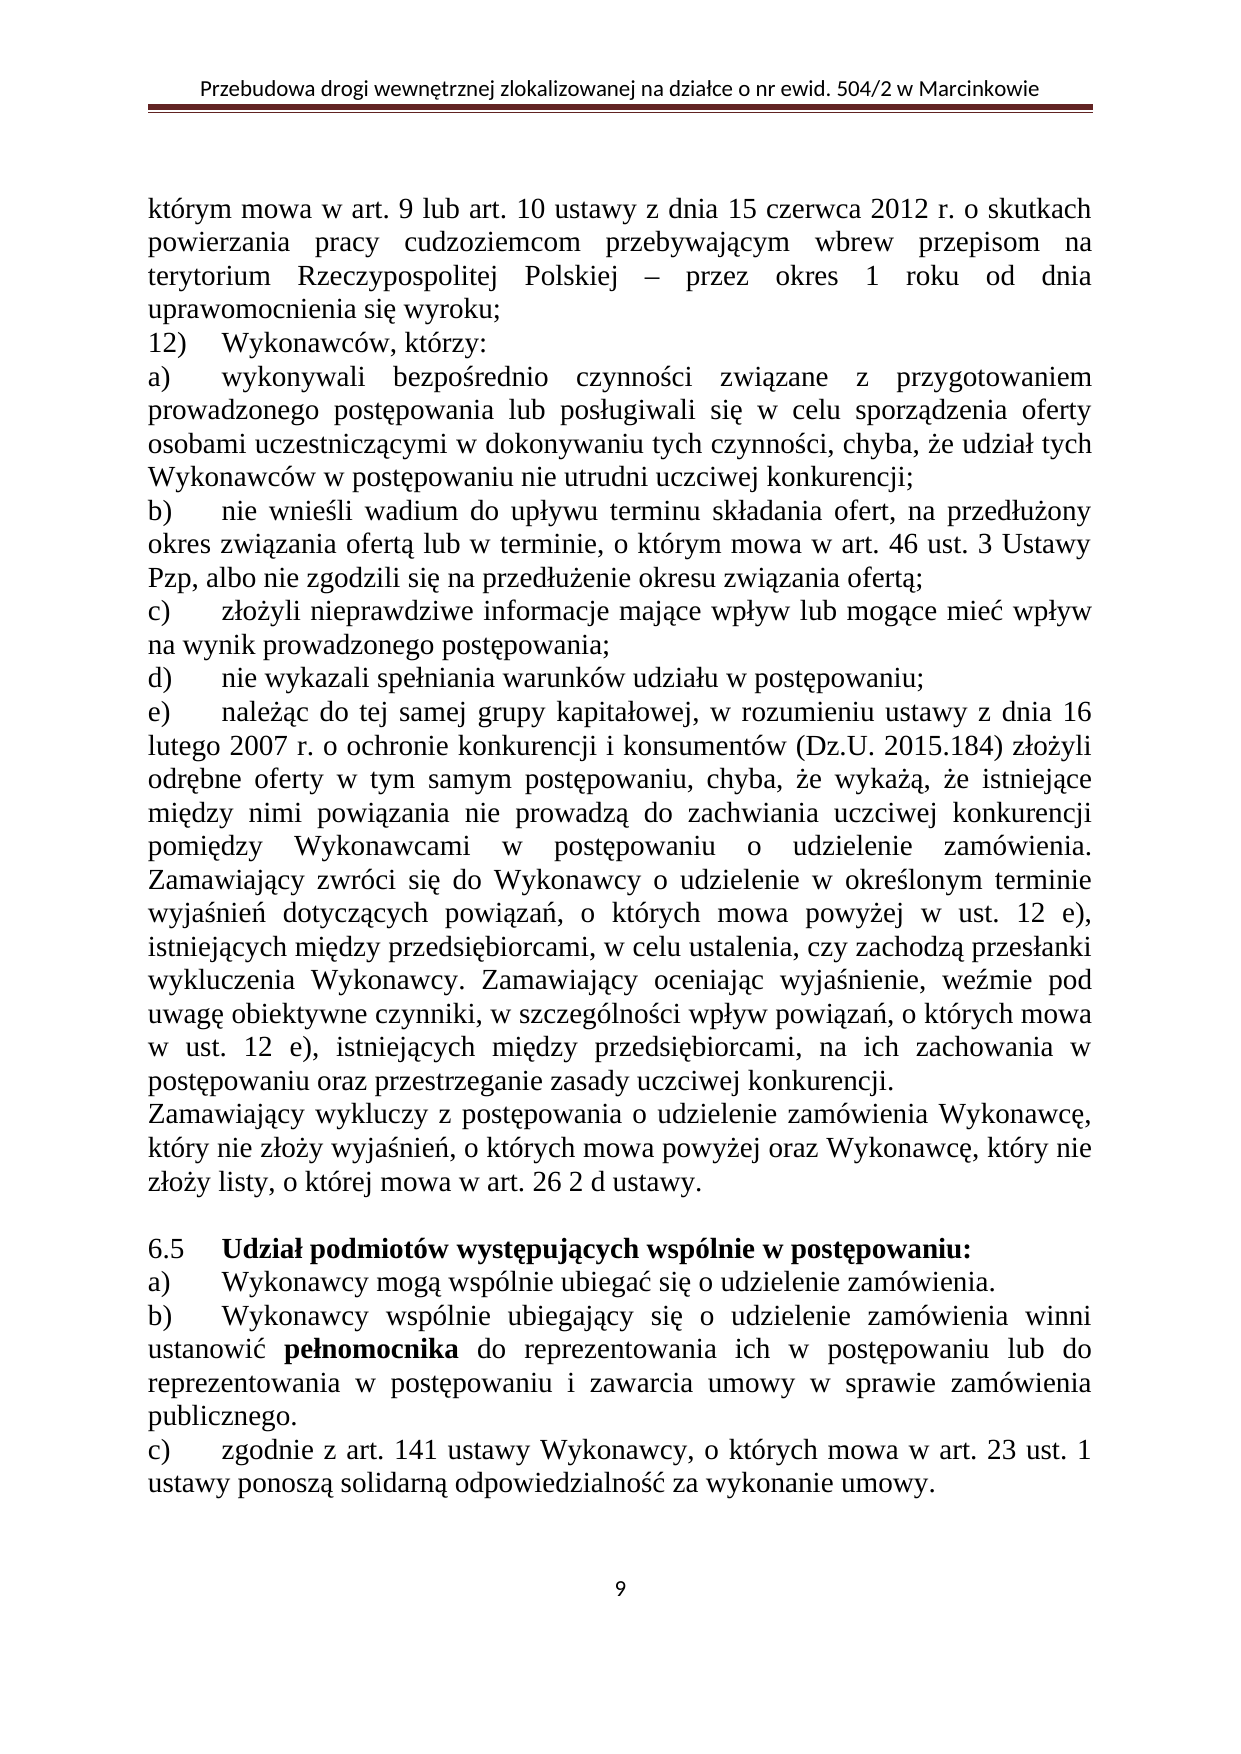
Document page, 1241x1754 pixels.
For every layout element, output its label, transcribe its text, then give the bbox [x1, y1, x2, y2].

list wykonywali bezpośrednio czynności związane z przygotowaniem prowadzonego postępowania lub posługiwali się w celu sporządzenia oferty osobami uczestniczącymi w dokonywaniu tych czynności, chyba, że udział tych Wykonawców w postępowaniu nie utrudni uczciwej konkurencji; [148, 359, 1093, 493]
list Wykonawcy wspólnie ubiegający się o udzielenie zamówienia winni ustanowić pełnomocnika do reprezentowania ich w postępowaniu lub do reprezentowania w postępowaniu i zawarcia umowy w sprawie zamówienia publicznego. [148, 1298, 1093, 1432]
list Wykonawców, którzy: [148, 325, 1093, 359]
list należąc do tej samej grupy kapitałowej, w rozumieniu ustawy z dnia 16 lutego 2007 r. o ochronie konkurencji i konsumentów (Dz.U. 2015.184) złożyli odrębne oferty w tym samym postępowaniu, chyba, że wykażą, że istniejące między nimi powiązania nie prowadzą do zachwiania uczciwej konkurencji pomiędzy Wykonawcami w postępowaniu o udzielenie zamówienia. Zamawiający zwróci się do Wykonawcy o udzielenie w określonym terminie wyjaśnień dotyczących powiązań, o których mowa powyżej w ust. 12 e), istniejących między przedsiębiorcami, w celu ustalenia, czy zachodzą przesłanki wykluczenia Wykonawcy. Zamawiający oceniając wyjaśnienie, weźmie pod uwagę obiektywne czynniki, w szczególności wpływ powiązań, o których mowa w ust. 12 e), istniejących między przedsiębiorcami, na ich zachowania w postępowaniu oraz przestrzeganie zasady uczciwej konkurencji. [148, 694, 1093, 1097]
text Zamawiający wykluczy z postępowania o udzielenie zamówienia Wykonawcę, który nie złoży wyjaśnień, o których mowa powyżej oraz Wykonawcę, który nie złoży listy, o której mowa w art. 26 2 d ustawy. [148, 1097, 1093, 1197]
list nie wnieśli wadium do upływu terminu składania ofert, na przedłużony okres związania ofertą lub w terminie, o którym mowa w art. 46 ust. 3 Ustawy Pzp, albo nie zgodzili się na przedłużenie okresu związania ofertą; [148, 493, 1093, 593]
list Udział podmiotów występujących wspólnie w postępowaniu: [148, 1231, 1093, 1264]
list złożyli nieprawdziwe informacje mające wpływ lub mogące mieć wpływ na wynik prowadzonego postępowania; [148, 593, 1093, 661]
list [148, 191, 1093, 325]
list zgodnie z art. 141 ustawy Wykonawcy, o których mowa w art. 23 ust. 1 ustawy ponoszą solidarną odpowiedzialność za wykonanie umowy. [148, 1432, 1093, 1499]
list Wykonawcy mogą wspólnie ubiegać się o udzielenie zamówienia. [148, 1264, 1093, 1298]
list nie wykazali spełniania warunków udziału w postępowaniu; [148, 661, 1093, 694]
